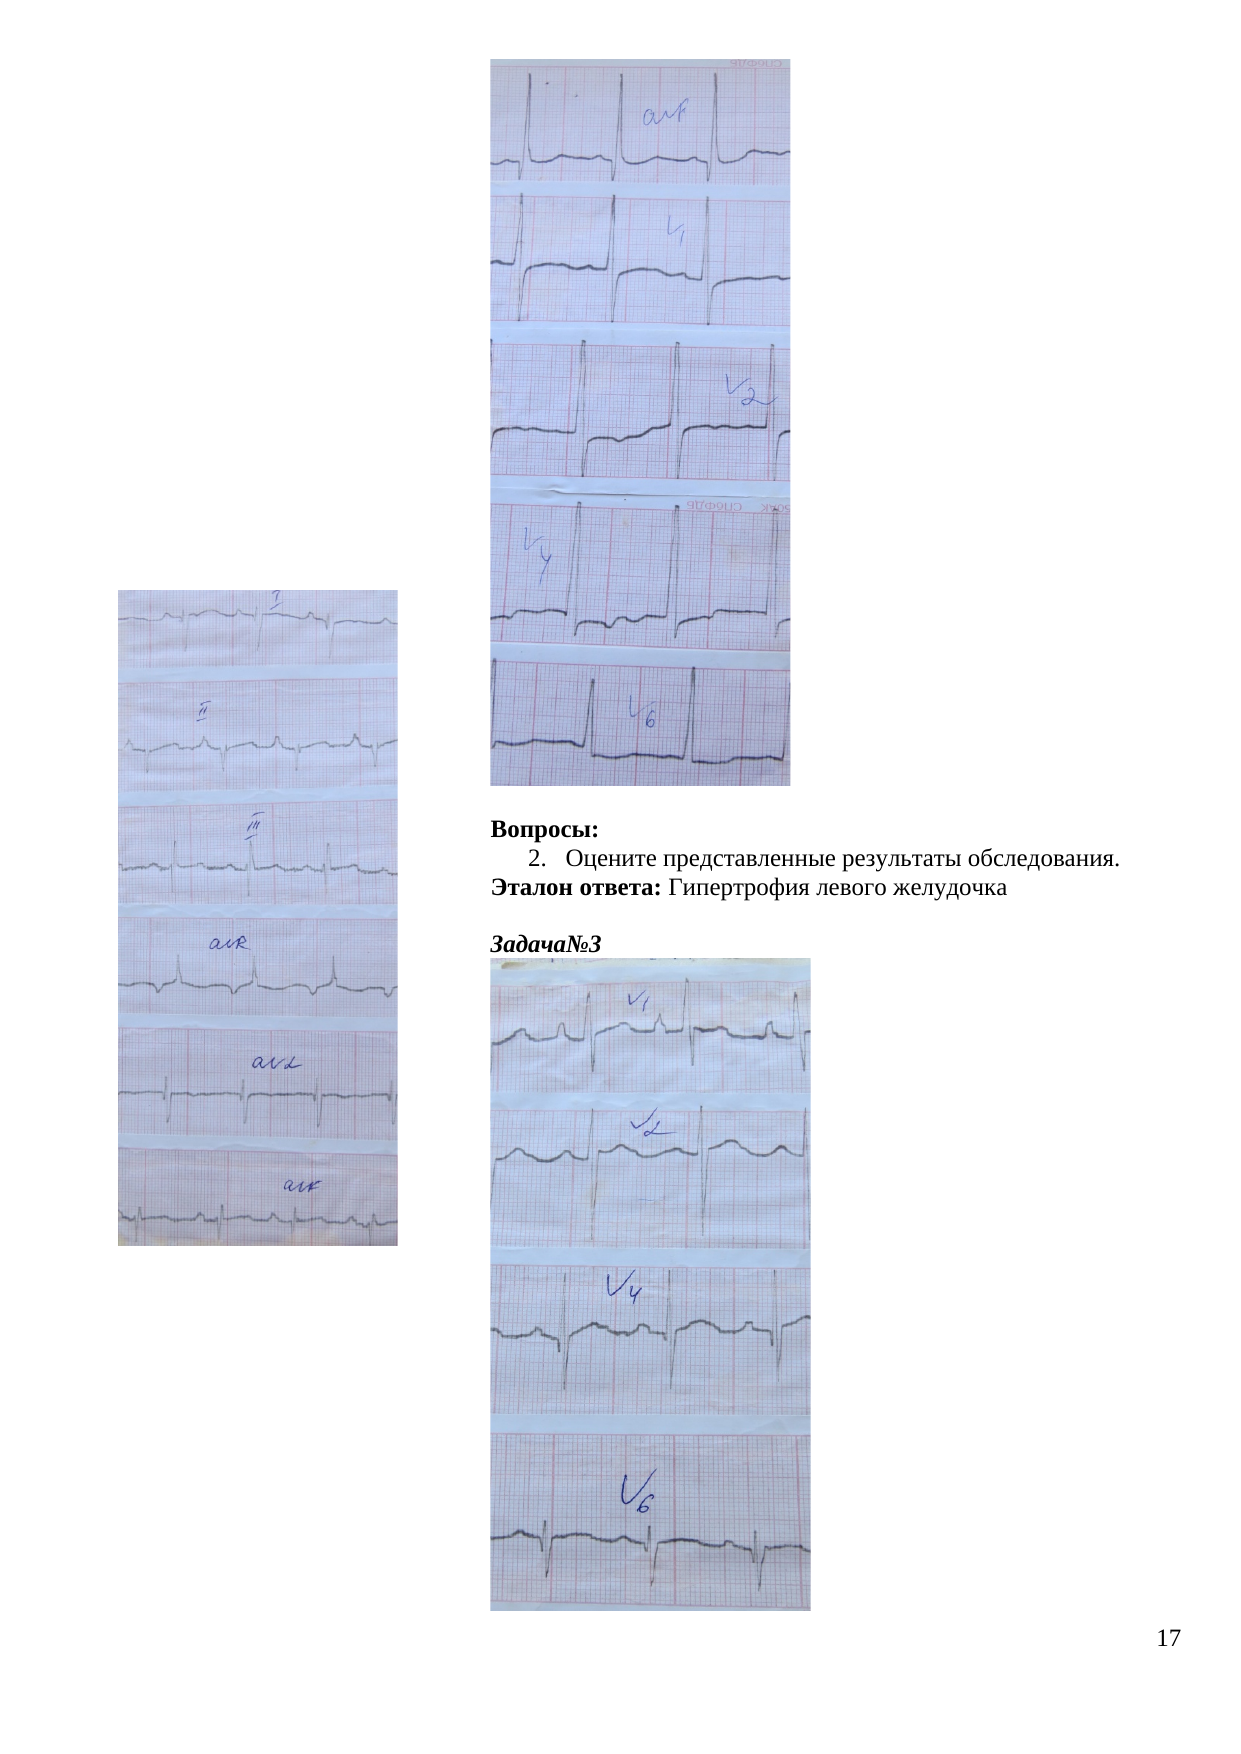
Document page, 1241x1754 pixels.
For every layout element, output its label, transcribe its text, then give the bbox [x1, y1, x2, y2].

text Вопросы: [398, 814, 1181, 843]
picture [490, 958, 811, 1611]
text Задача№3 [398, 929, 1181, 958]
text Эталон ответа: Гипертрофия левого желудочка [398, 872, 1181, 901]
picture [490, 59, 791, 786]
picture [118, 590, 398, 1246]
list Оцените представленные результаты обследования. [398, 843, 1181, 872]
